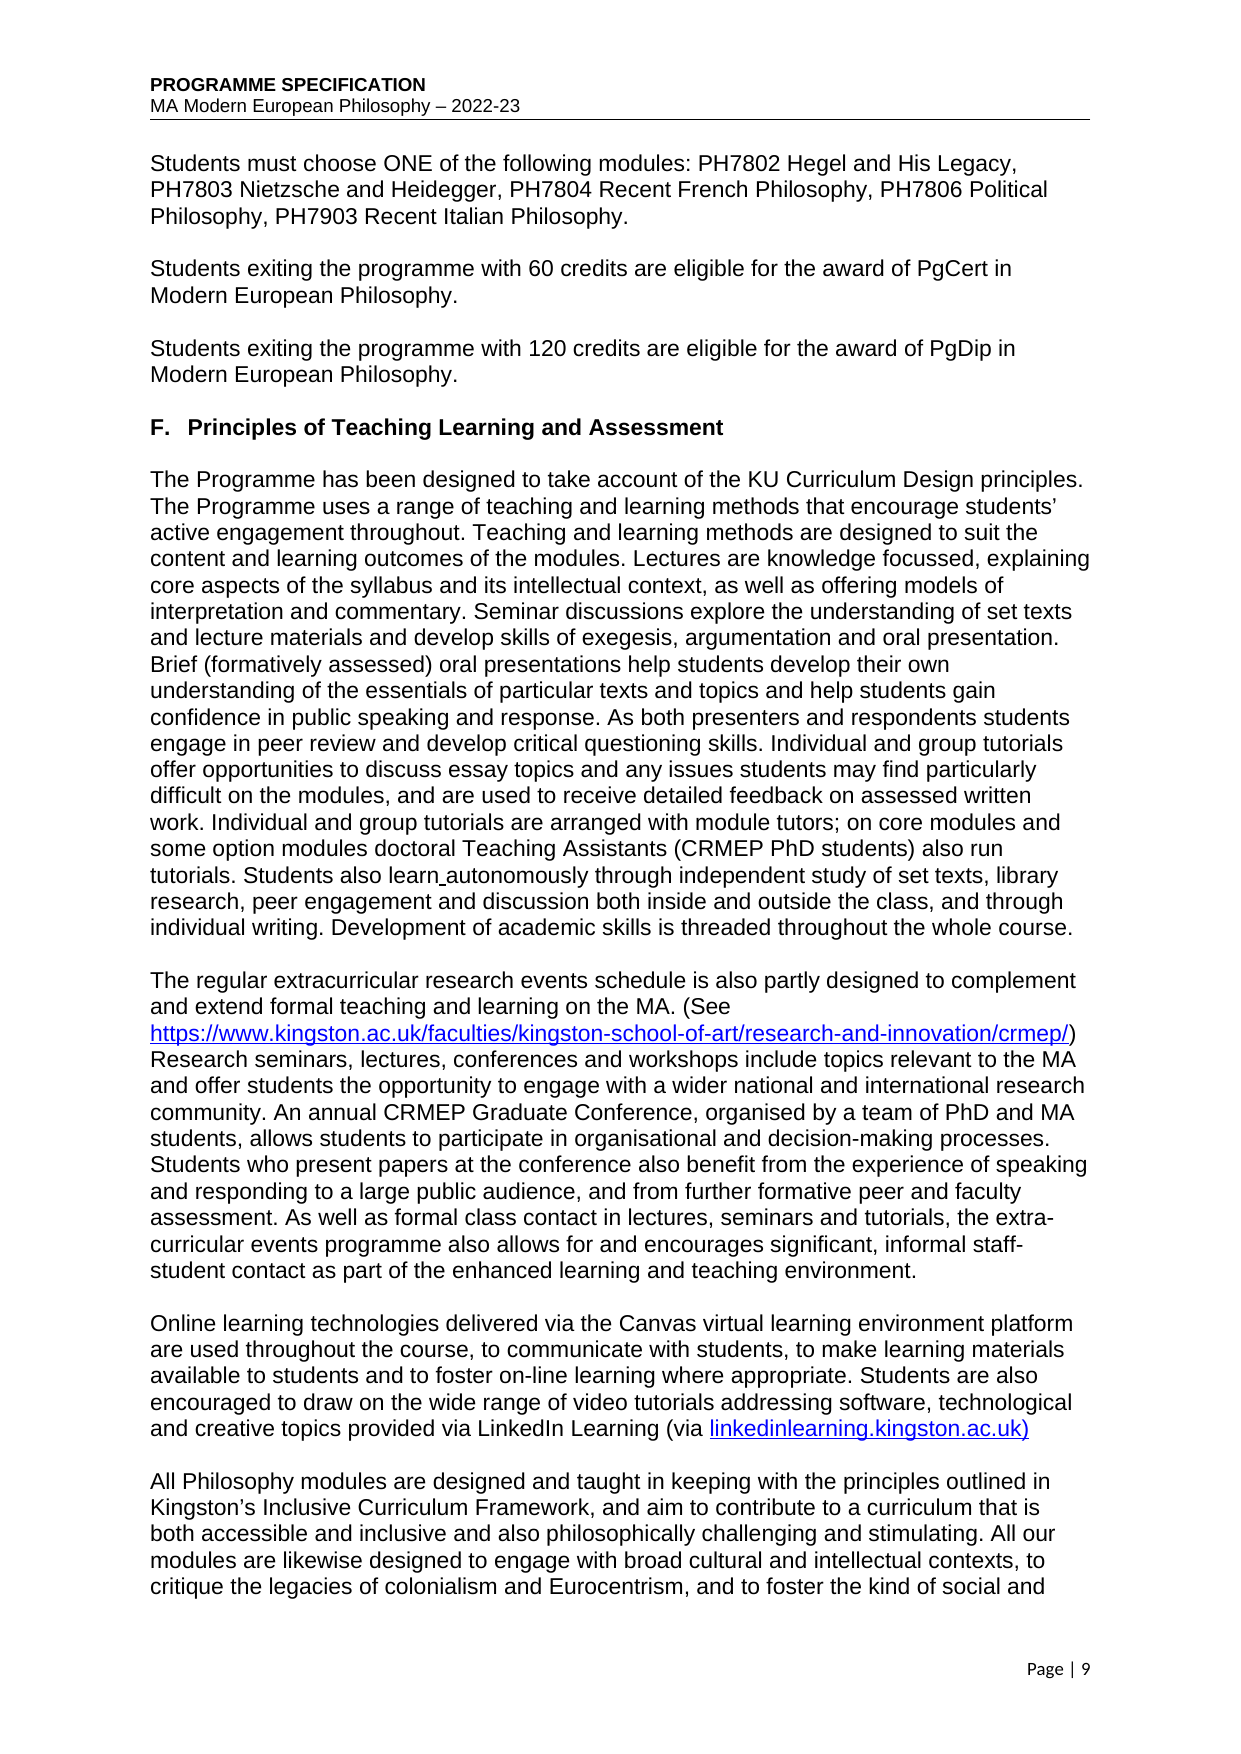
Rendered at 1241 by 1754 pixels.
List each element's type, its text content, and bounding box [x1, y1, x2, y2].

text Students exiting the programme with 120 credits are eligible for the award of PgDip in Modern European Philosophy. [150, 334, 1090, 387]
list Principles of Teaching Learning and Assessment [150, 413, 1090, 440]
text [150, 1468, 1090, 1599]
text Online learning technologies delivered via the Canvas virtual learning environment platform are used throughout the course, to communicate with students, to make learning materials available to students and to foster on-line learning where appropriate. Students are also encouraged to draw on the wide range of video tutorials addressing software, technological and creative topics provided via LinkedIn Learning (via linkedinlearning.kingston.ac.uk) [150, 1309, 1090, 1441]
text Students exiting the programme with 60 credits are eligible for the award of PgCert in Modern European Philosophy. [150, 255, 1090, 308]
text The regular extracurricular research events schedule is also partly designed to complement and extend formal teaching and learning on the MA. (See https://www.kingston.ac.uk/faculties/kingston-school-of-art/research-and-innovation/crmep/) Research seminars, lectures, conferences and workshops include topics relevant to the MA and offer students the opportunity to engage with a wider national and international research community. An annual CRMEP Graduate Conference, organised by a team of PhD and MA students, allows students to participate in organisational and decision-making processes. Students who present papers at the conference also benefit from the experience of speaking and responding to a large public audience, and from further formative peer and faculty assessment. As well as formal class contact in lectures, seminars and tutorials, the extra-curricular events programme also allows for and encourages significant, informal staff-student contact as part of the enhanced learning and teaching environment. [150, 967, 1090, 1283]
text The Programme has been designed to take account of the KU Curriculum Design principles. The Programme uses a range of teaching and learning methods that encourage students’ active engagement throughout. Teaching and learning methods are designed to suit the content and learning outcomes of the modules. Lectures are knowledge focussed, explaining core aspects of the syllabus and its intellectual context, as well as offering models of interpretation and commentary. Seminar discussions explore the understanding of set texts and lecture materials and develop skills of exegesis, argumentation and oral presentation. Brief (formatively assessed) oral presentations help students develop their own understanding of the essentials of particular texts and topics and help students gain confidence in public speaking and response. As both presenters and respondents students engage in peer review and develop critical questioning skills. Individual and group tutorials offer opportunities to discuss essay topics and any issues students may find particularly difficult on the modules, and are used to receive detailed feedback on assessed written work. Individual and group tutorials are arranged with module tutors; on core modules and some option modules doctoral Teaching Assistants (CRMEP PhD students) also run tutorials. Students also learn autonomously through independent study of set texts, library research, peer engagement and discussion both inside and outside the class, and through individual writing. Development of academic skills is threaded throughout the whole course. [150, 466, 1090, 941]
text Students must choose ONE of the following modules: PH7802 Hegel and His Legacy, PH7803 Nietzsche and Heidegger, PH7804 Recent French Philosophy, PH7806 Political Philosophy, PH7903 Recent Italian Philosophy. [150, 150, 1090, 229]
